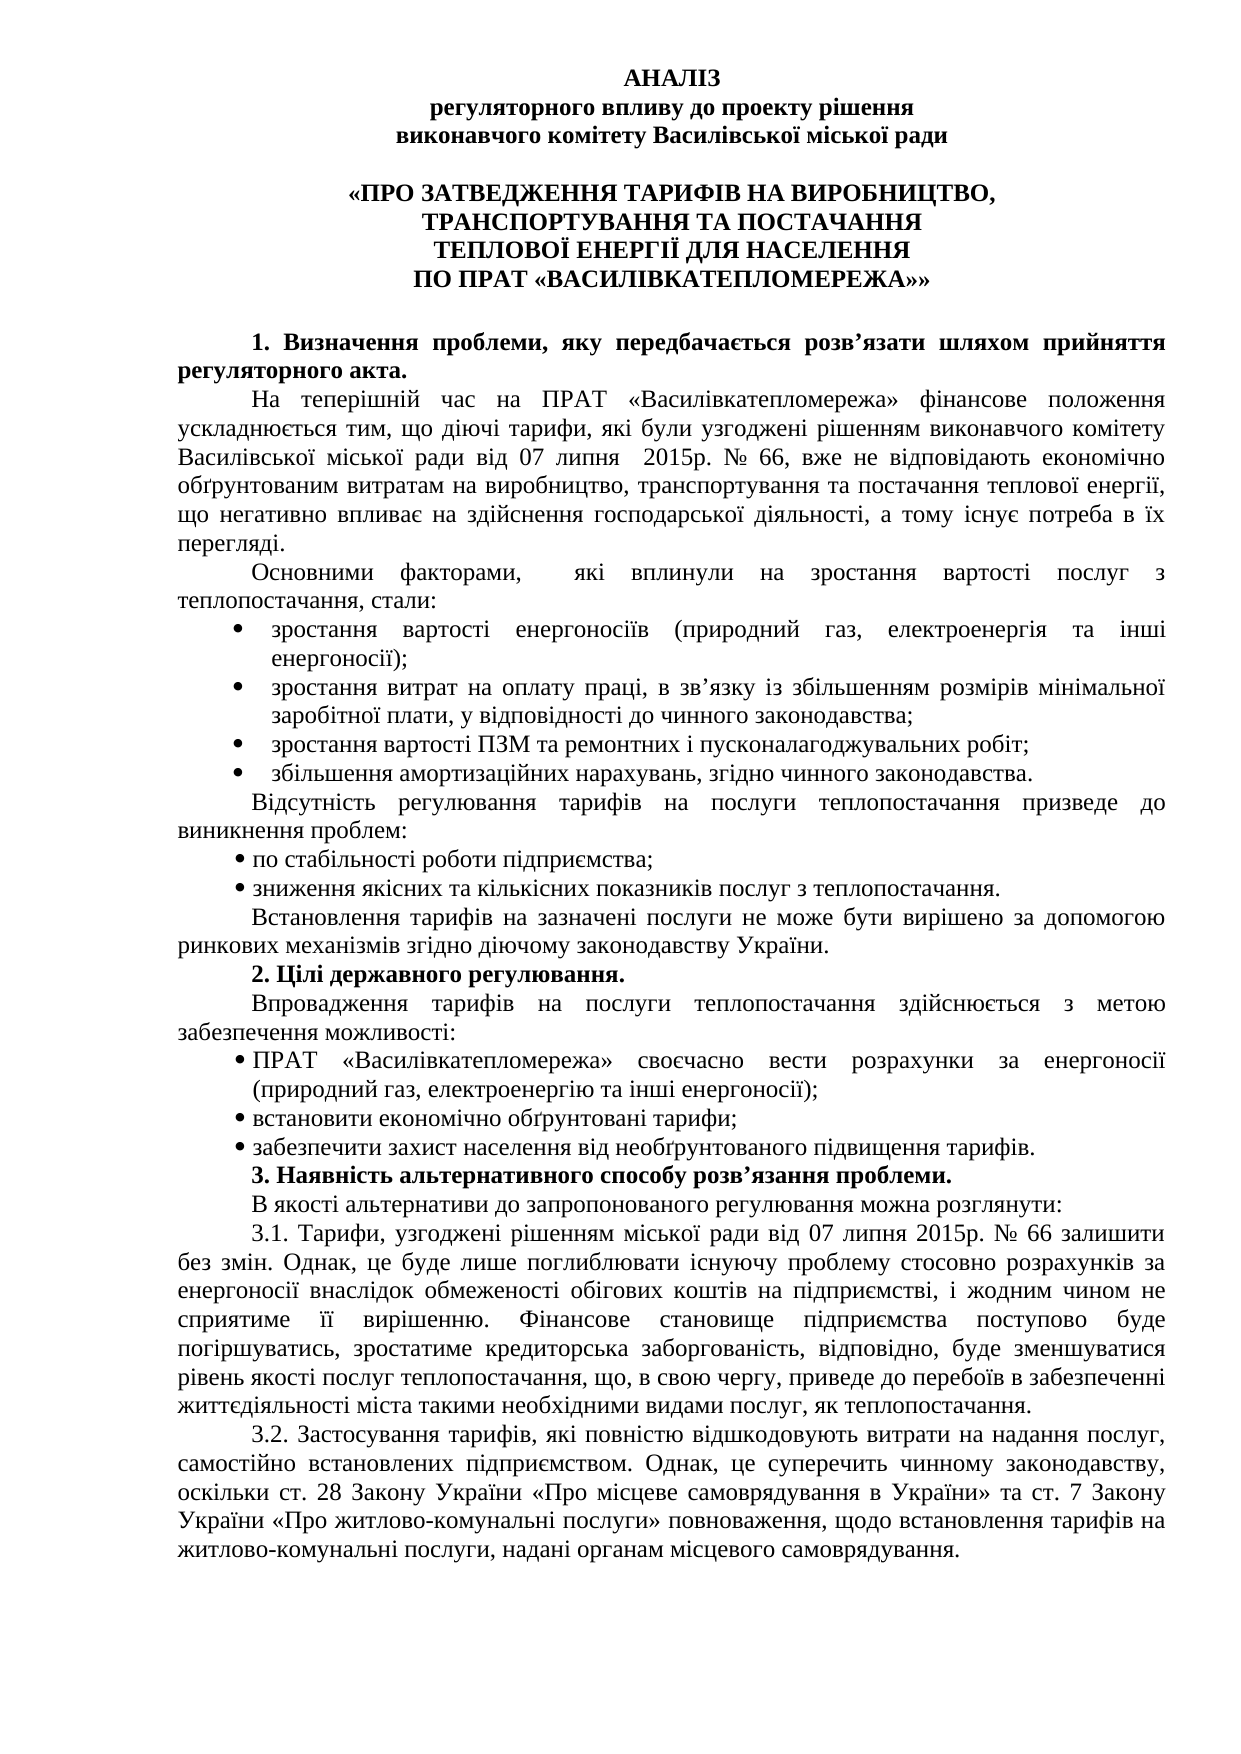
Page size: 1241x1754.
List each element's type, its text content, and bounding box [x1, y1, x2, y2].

text Основними факторами, які вплинули на зростання вартості послуг з теплопостачання, стали: [177, 557, 1167, 614]
text регуляторного впливу до проекту рішення [177, 92, 1167, 121]
text ТРАНСПОРТУВАННЯ ТА ПОСТАЧАННЯ [177, 207, 1167, 236]
list встановити економічно обґрунтовані тарифи; [236, 1103, 1167, 1132]
text 3.1. Тарифи, узгоджені рішенням міської ради від 07 липня 2015р. № 66 залишити без змін. Однак, це буде лише поглиблювати існуючу проблему стосовно розрахунків за енергоносії внаслідок обмеженості обігових коштів на підприємстві, і жодним чином не сприятиме її вирішенню. Фінансове становище підприємства поступово буде погіршуватись, зростатиме кредиторська заборгованість, відповідно, буде зменшуватися рівень якості послуг теплопостачання, що, в свою чергу, приведе до перебоїв в забезпеченні життєдіяльності міста такими необхідними видами послуг, як теплопостачання. [177, 1218, 1167, 1419]
list зростання вартості ПЗМ та ремонтних і пусконалагоджувальних робіт; [233, 729, 1167, 758]
text Встановлення тарифів на зазначені послуги не може бути вирішено за допомогою ринкових механізмів згідно діючому законодавству України. [177, 902, 1167, 959]
text В якості альтернативи до запропонованого регулювання можна розглянути: [177, 1189, 1167, 1218]
text 3.2. Застосування тарифів, які повністю відшкодовують витрати на надання послуг, самостійно встановлених підприємством. Однак, це суперечить чинному законодавству, оскільки ст. 28 Закону України «Про місцеве самоврядування в України» та ст. 7 Закону України «Про житлово-комунальні послуги» повноваження, щодо встановлення тарифів на житлово-комунальні послуги, надані органам місцевого самоврядування. [177, 1419, 1167, 1563]
text виконавчого комітету Василівської міської ради [177, 121, 1167, 149]
text Відсутність регулювання тарифів на послуги теплопостачання призведе до виникнення проблем: [177, 787, 1167, 844]
text 2. Цілі державного регулювання. [177, 959, 1167, 988]
list збільшення амортизаційних нарахувань, згідно чинного законодавства. [233, 758, 1167, 787]
text «ПРО ЗАТВЕДЖЕННЯ ТАРИФІВ НА ВИРОБНИЦТВО, [177, 178, 1167, 207]
list забезпечити захист населення від необґрунтованого підвищення тарифів. [236, 1132, 1167, 1160]
list зниження якісних та кількісних показників послуг з теплопостачання. [236, 873, 1167, 902]
text 1. Визначення проблеми, яку передбачається розв’язати шляхом прийняття регуляторного акта. [177, 327, 1167, 384]
text Впровадження тарифів на послуги теплопостачання здійснюється з метою забезпечення можливості: [177, 988, 1167, 1045]
text ПО ПРАТ «ВАСИЛІВКАТЕПЛОМЕРЕЖА»» [177, 264, 1167, 293]
list зростання витрат на оплату праці, в зв’язку із збільшенням розмірів мінімальної заробітної плати, у відповідності до чинного законодавства; [233, 672, 1167, 729]
text 3. Наявність альтернативного способу розв’язання проблеми. [251, 1160, 1167, 1189]
text ТЕПЛОВОЇ ЕНЕРГІЇ ДЛЯ НАСЕЛЕННЯ [177, 236, 1167, 264]
list по стабільності роботи підприємства; [236, 844, 1167, 873]
list ПРАТ «Василівкатепломережа» своєчасно вести розрахунки за енергоносії (природний газ, електроенергію та інші енергоносії); [236, 1045, 1167, 1103]
text На теперішній час на ПРАТ «Василівкатепломережа» фінансове положення ускладнюється тим, що діючі тарифи, які були узгоджені рішенням виконавчого комітету Василівської міської ради від 07 липня 2015р. № 66, вже не відповідають економічно обґрунтованим витратам на виробництво, транспортування та постачання теплової енергії, що негативно впливає на здійснення господарської діяльності, а тому існує потреба в їх перегляді. [177, 384, 1167, 557]
text АНАЛІЗ [177, 63, 1167, 92]
list зростання вартості енергоносіїв (природний газ, електроенергія та інші енергоносії); [233, 614, 1167, 672]
